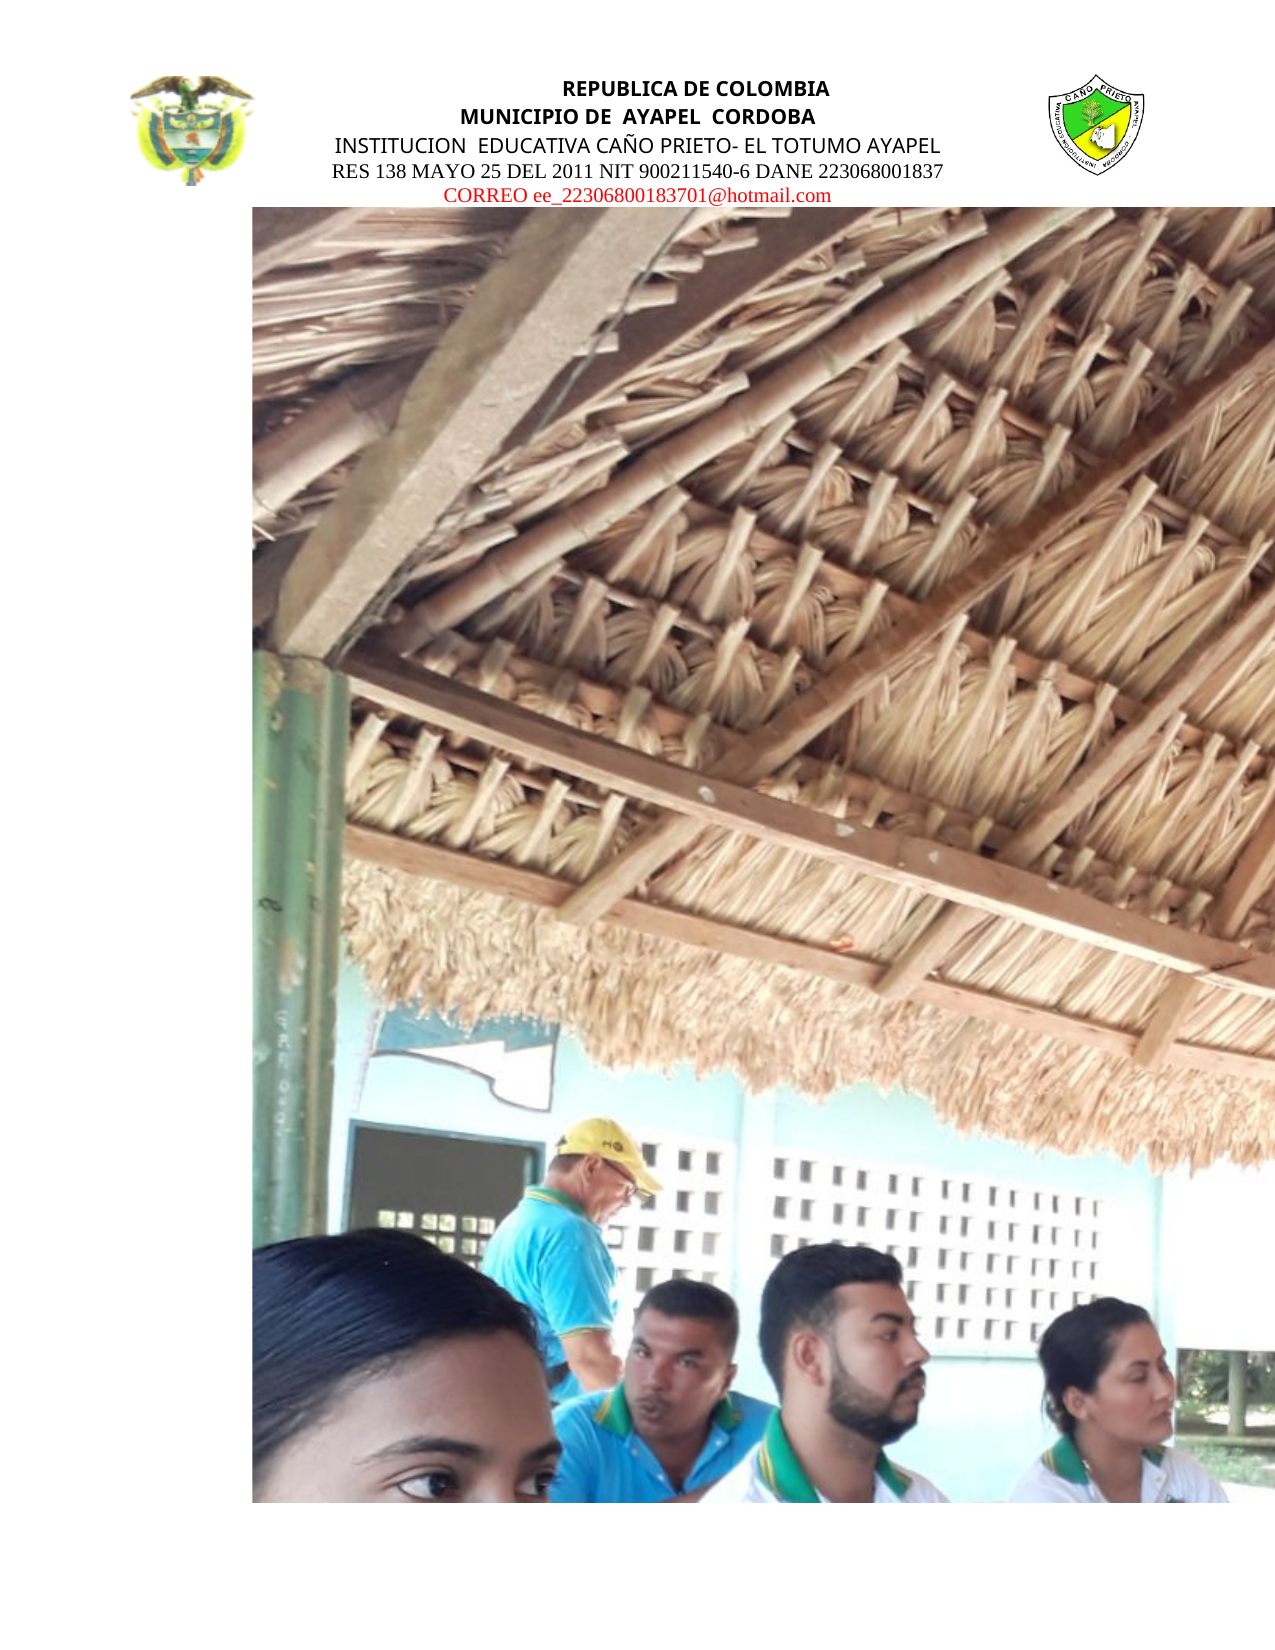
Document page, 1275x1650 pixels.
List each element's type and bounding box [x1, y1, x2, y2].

picture [252, 207, 1275, 1503]
picture [130, 76, 255, 186]
picture [1035, 60, 1156, 186]
